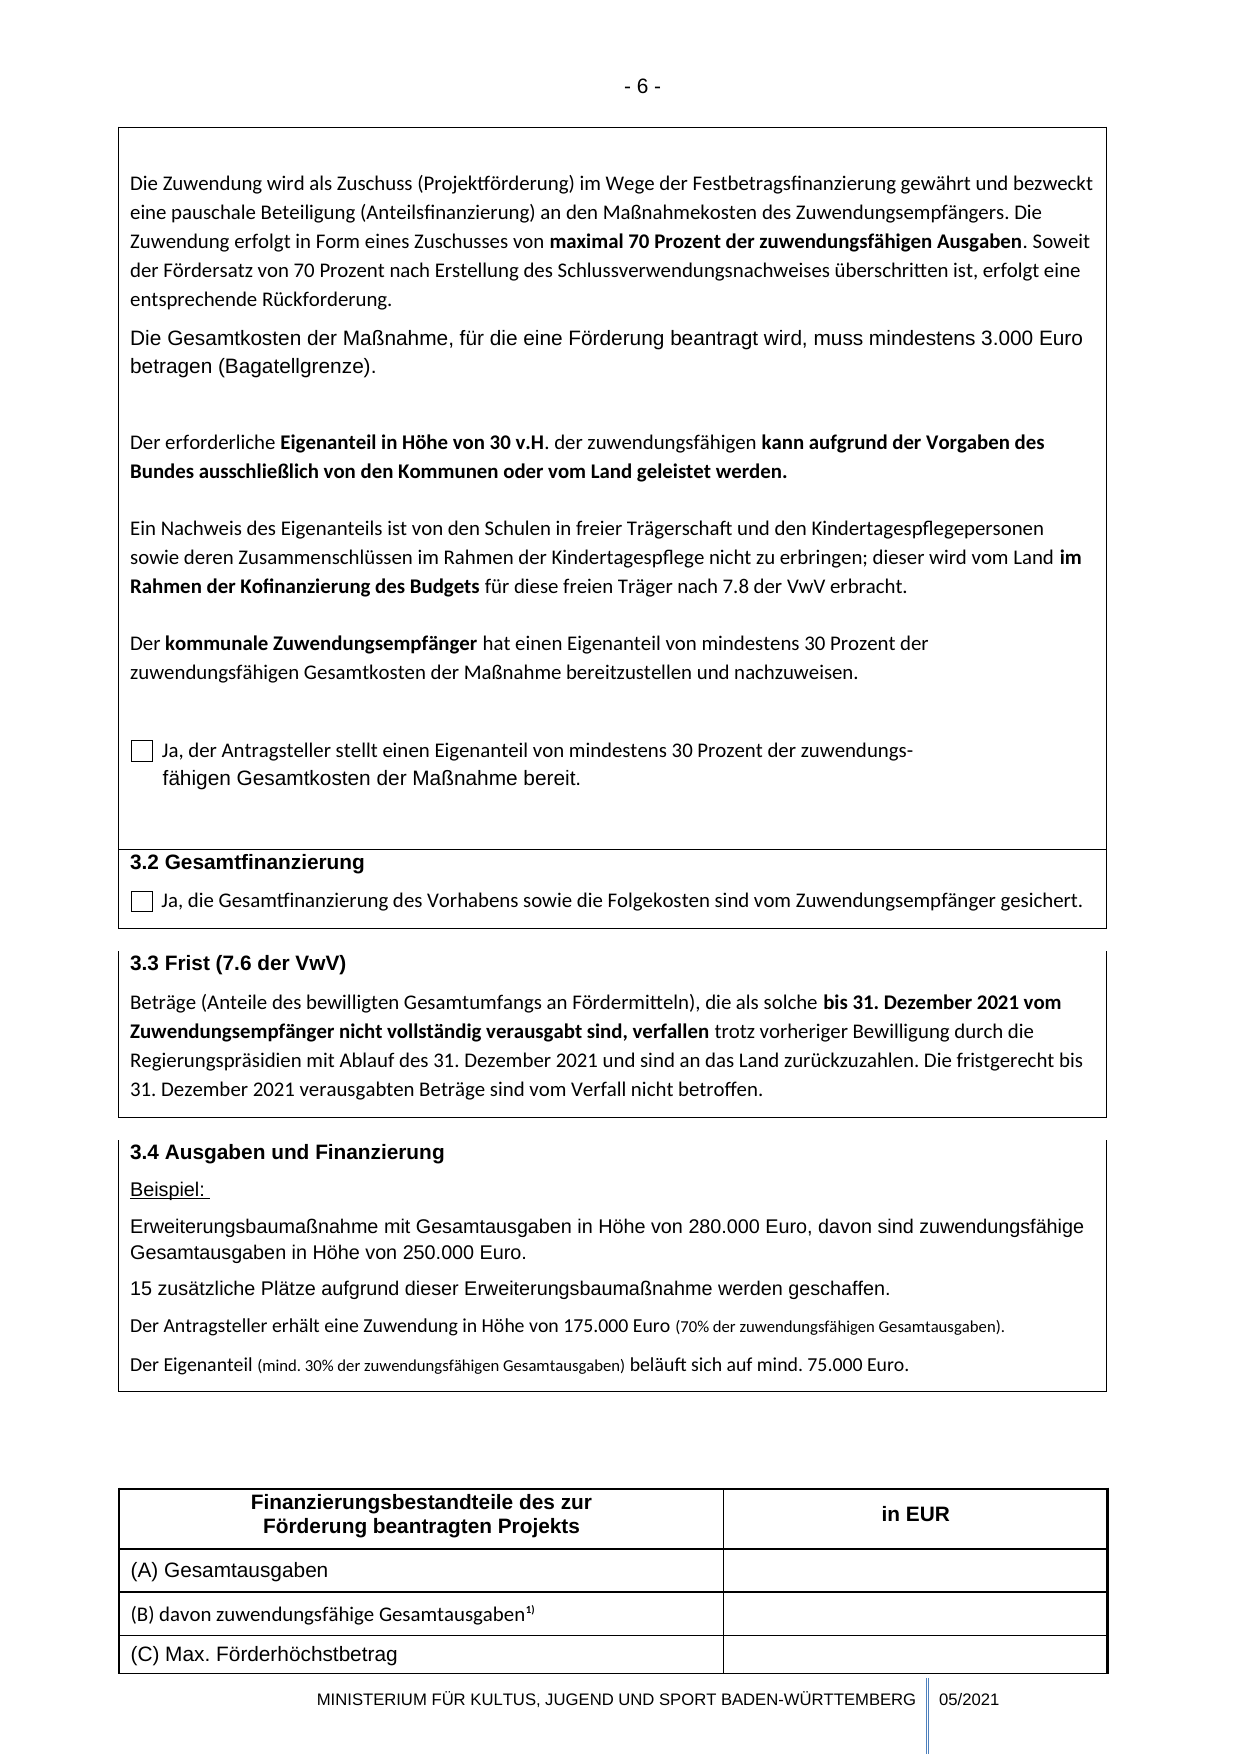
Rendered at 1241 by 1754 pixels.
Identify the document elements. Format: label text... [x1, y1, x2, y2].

table_cell (A) Gesamtausgaben [120, 1550, 723, 1591]
table_header Finanzierungsbestandteile des zur Förderung beantragten Projekts [120, 1490, 723, 1548]
table_cell [724, 1593, 1106, 1634]
table_header in EUR [724, 1490, 1106, 1548]
table_cell 3.2 Gesamtfinanzierung Ja, die Gesamtfinanzierung des Vorhabens sowie die Folgekosten sind vom Zuwendungsempfänger gesichert. [119, 850, 1106, 928]
table_cell [724, 1636, 1106, 1673]
table_cell (B) davon zuwendungsfähige Gesamtausgaben1) [120, 1593, 723, 1634]
table_header 3.3 Frist (7.6 der VwV) Beträge (Anteile des bewilligten Gesamtumfangs an Fördermitteln), die als solche bis 31. Dezember 2021 vom Zuwendungsempfänger nicht vollständig verausgabt sind, verfallen trotz vorheriger Bewilligung durch die Regierungspräsidien mit Ablauf des 31. Dezember 2021 und sind an das Land zurückzuzahlen. Die fristgerecht bis 31. Dezember 2021 verausgabten Beträge sind vom Verfall nicht betroffen. [119, 951, 1106, 1117]
table_cell [724, 1550, 1106, 1591]
table_header 3.4 Ausgaben und Finanzierung Beispiel: Erweiterungsbaumaßnahme mit Gesamtausgaben in Höhe von 280.000 Euro, davon sind zuwendungsfähige Gesamtausgaben in Höhe von 250.000 Euro. 15 zusätzliche Plätze aufgrund dieser Erweiterungsbaumaßnahme werden geschaffen. Der Antragsteller erhält eine Zuwendung in Höhe von 175.000 Euro (70% der zuwendungsfähigen Gesamtausgaben). Der Eigenanteil (mind. 30% der zuwendungsfähigen Gesamtausgaben) beläuft sich auf mind. 75.000 Euro. [119, 1140, 1106, 1391]
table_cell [120, 1636, 723, 1673]
